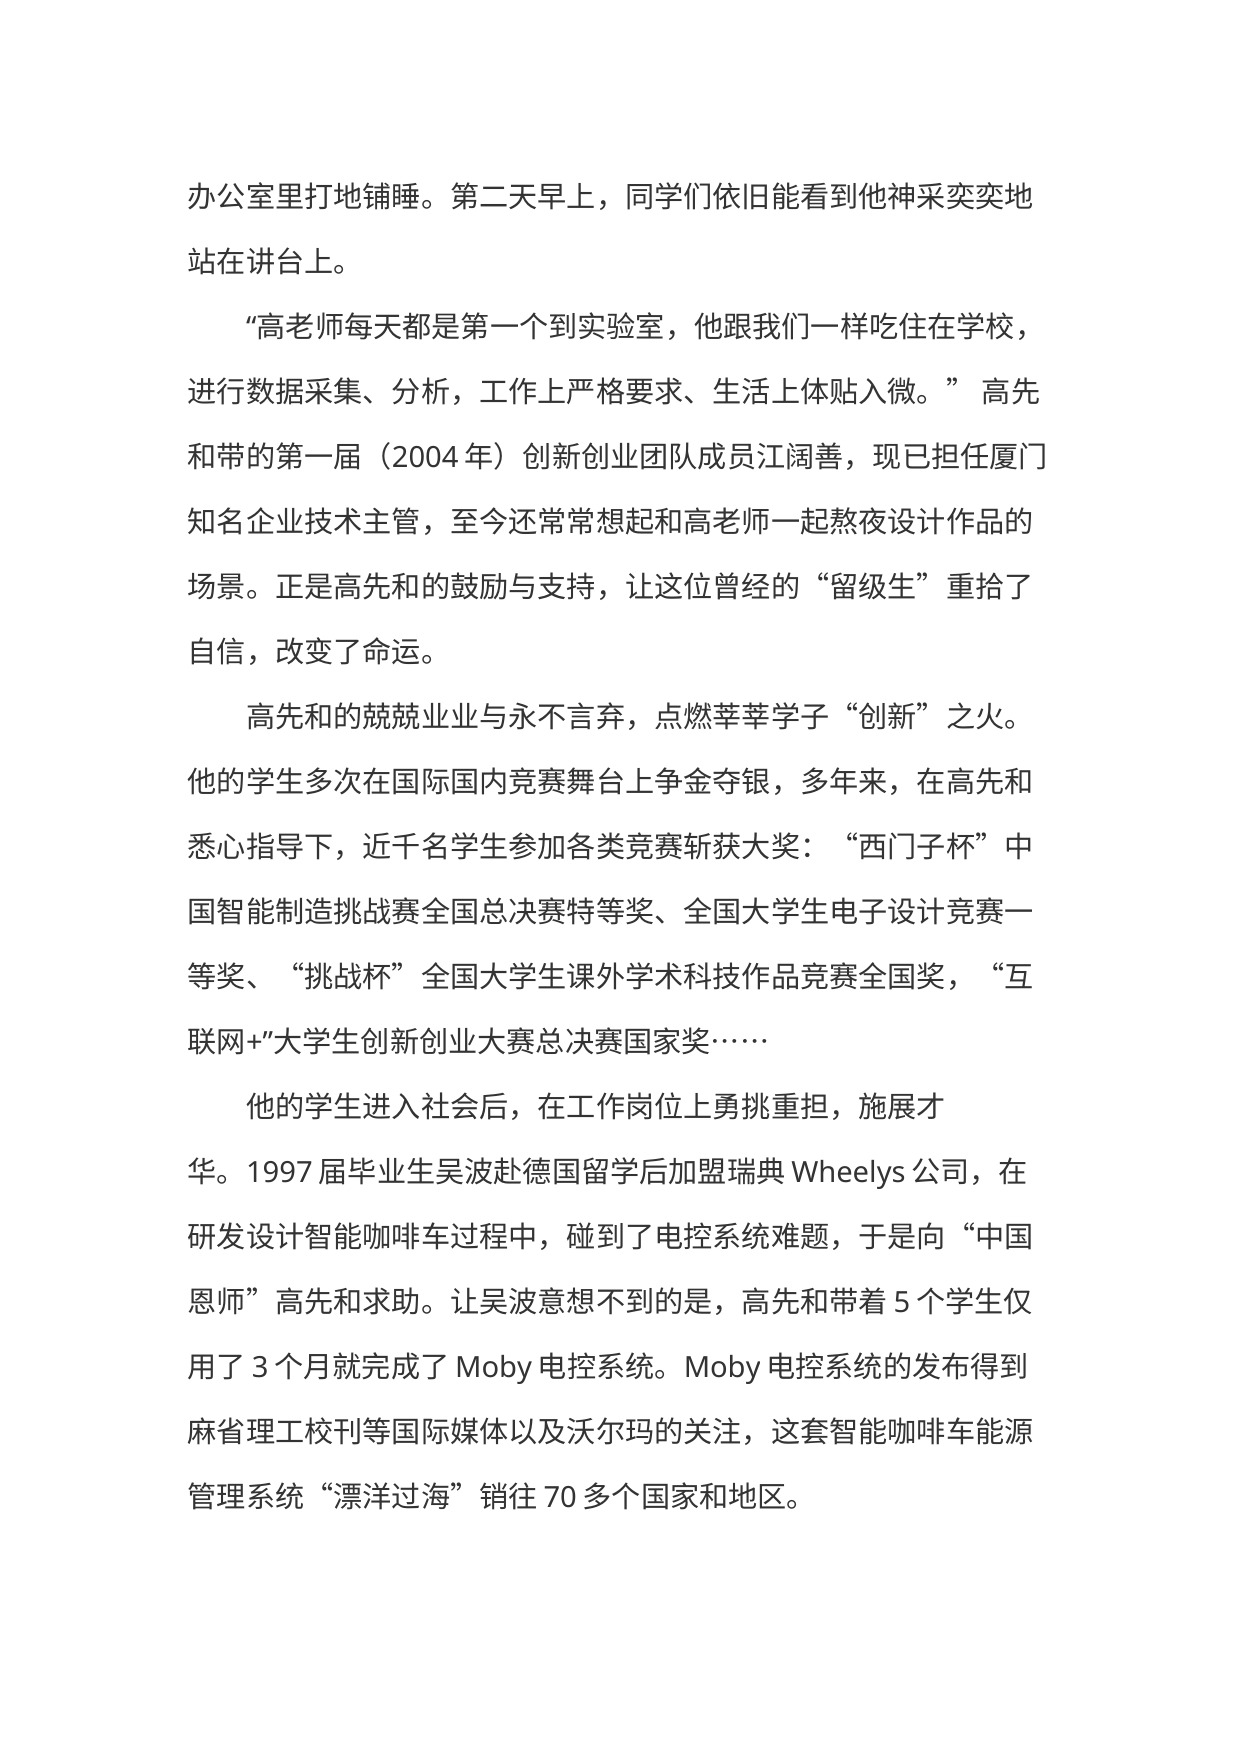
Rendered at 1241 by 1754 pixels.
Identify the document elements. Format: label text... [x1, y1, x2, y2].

text 他的学生进入社会后，在工作岗位上勇挑重担，施展才华。1997届毕业生吴波赴德国留学后加盟瑞典Wheelys公司，在研发设计智能咖啡车过程中，碰到了电控系统难题，于是向“中国恩师”高先和求助。让吴波意想不到的是，高先和带着5个学生仅用了3个月就完成了Moby电控系统。Moby电控系统的发布得到麻省理工校刊等国际媒体以及沃尔玛的关注，这套智能咖啡车能源管理系统“漂洋过海”销往70多个国家和地区。 [187, 1072, 1053, 1527]
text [187, 162, 1053, 292]
text 高先和的兢兢业业与永不言弃，点燃莘莘学子“创新”之火。他的学生多次在国际国内竞赛舞台上争金夺银，多年来，在高先和悉心指导下，近千名学生参加各类竞赛斩获大奖：“西门子杯”中国智能制造挑战赛全国总决赛特等奖、全国大学生电子设计竞赛一等奖、“挑战杯”全国大学生课外学术科技作品竞赛全国奖，“互联网+”大学生创新创业大赛总决赛国家奖…… [187, 682, 1053, 1072]
text “高老师每天都是第一个到实验室，他跟我们一样吃住在学校，进行数据采集、分析，工作上严格要求、生活上体贴入微。” 高先和带的第一届（2004年）创新创业团队成员江阔善，现已担任厦门知名企业技术主管，至今还常常想起和高老师一起熬夜设计作品的场景。正是高先和的鼓励与支持，让这位曾经的“留级生”重拾了自信，改变了命运。 [187, 292, 1053, 682]
